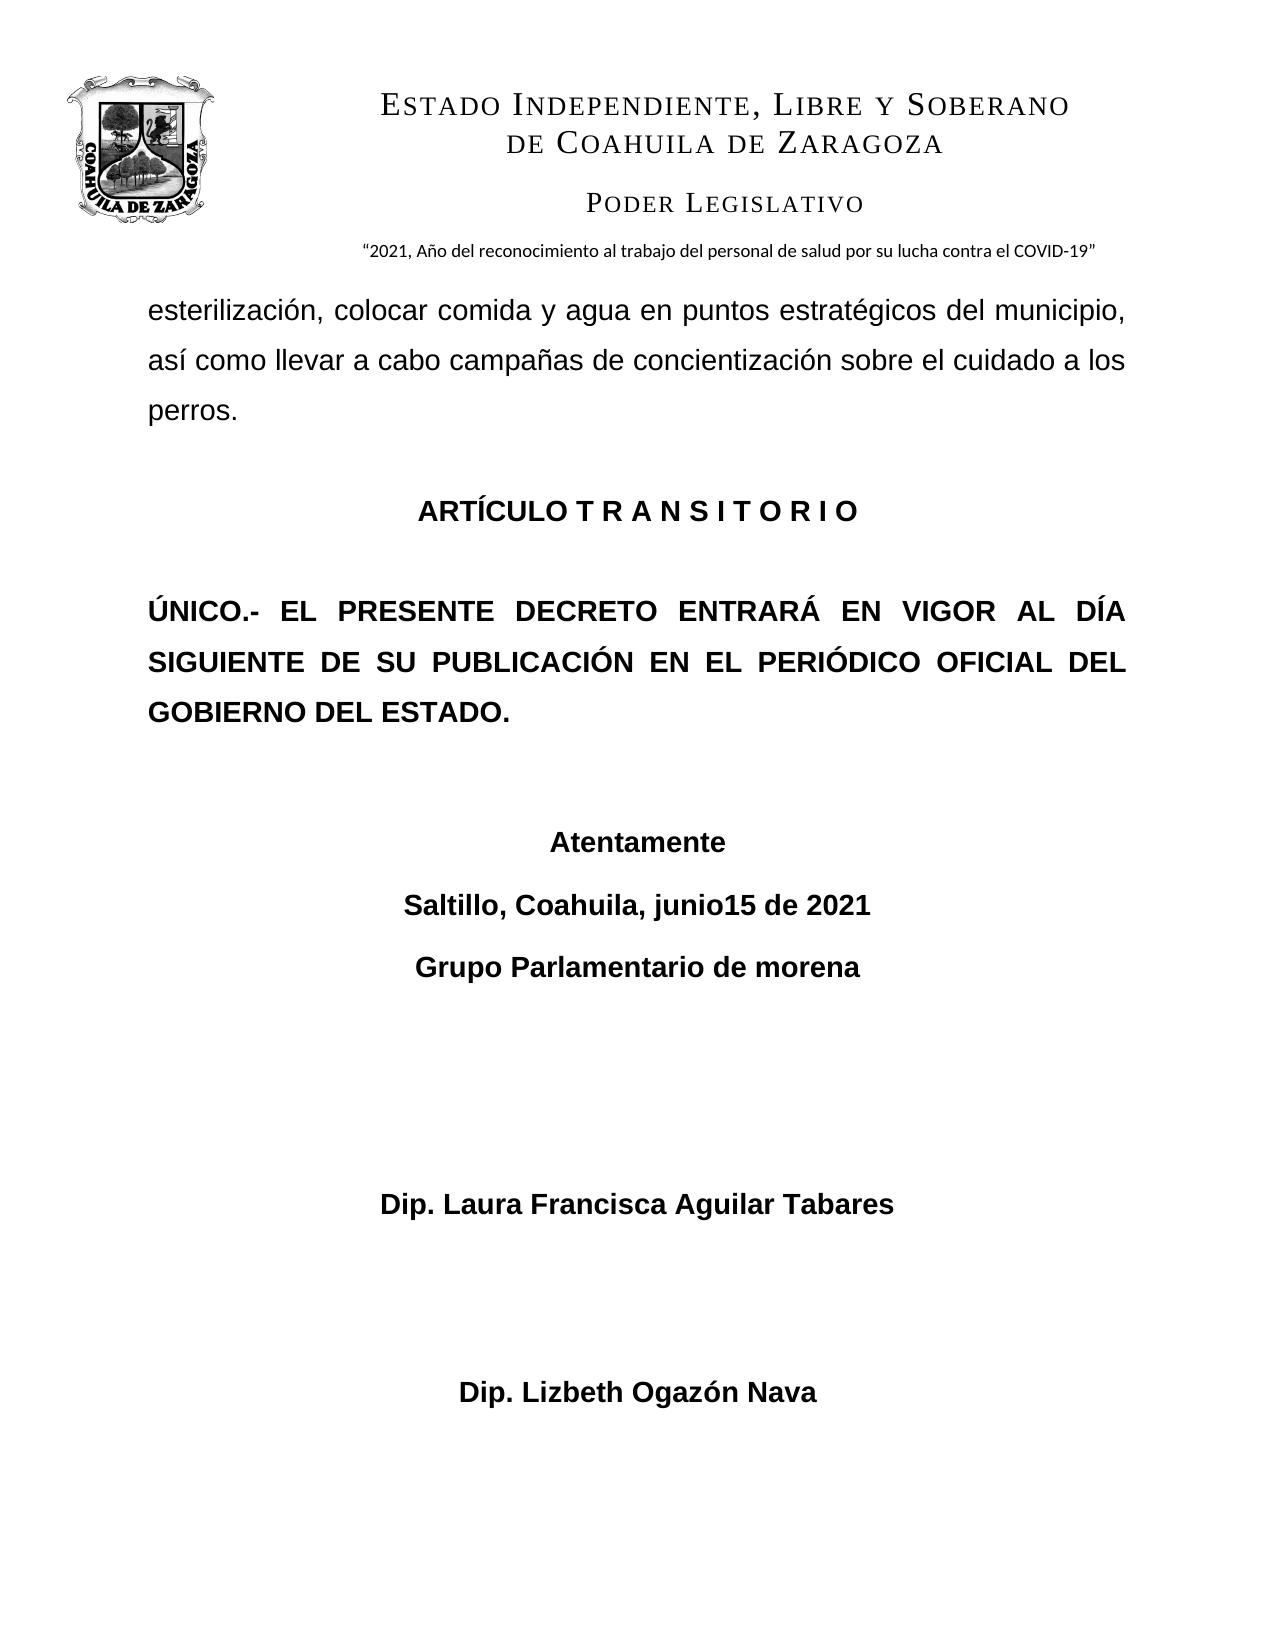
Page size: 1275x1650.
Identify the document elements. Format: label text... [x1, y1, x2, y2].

text Dip. Lizbeth Ogazón Nava [148, 1375, 1127, 1408]
picture [66, 76, 215, 223]
text Grupo Parlamentario de morena [148, 950, 1127, 984]
text Dip. Laura Francisca Aguilar Tabares [148, 1187, 1127, 1220]
text Atentamente [148, 825, 1127, 858]
text ÚNICO.- EL PRESENTE DECRETO ENTRARÁ EN VIGOR AL DÍA SIGUIENTE DE SU PUBLICACIÓN EN EL PERIÓDICO OFICIAL DEL GOBIERNO DEL ESTADO. [148, 594, 1127, 728]
text Saltillo, Coahuila, junio15 de 2021 [148, 887, 1127, 921]
text ARTÍCULO T R A N S I T O R I O [148, 494, 1127, 527]
